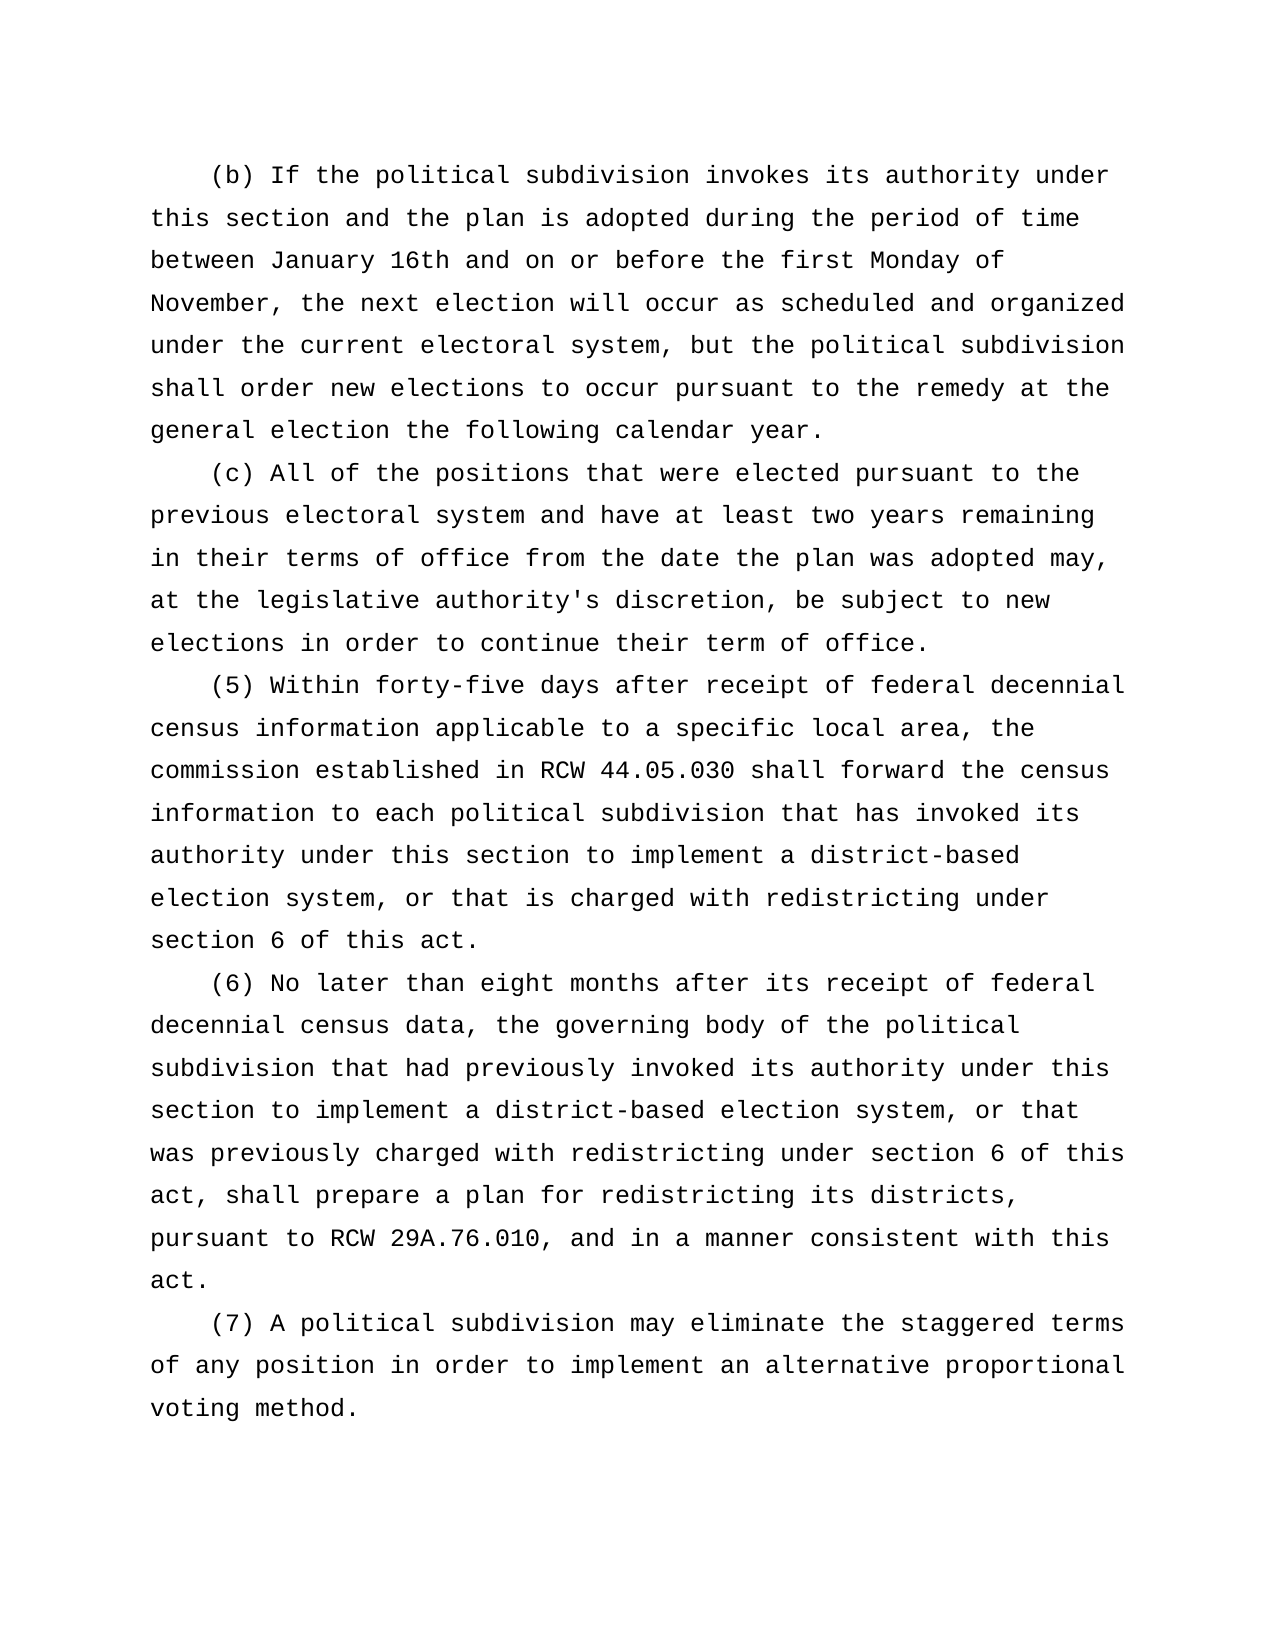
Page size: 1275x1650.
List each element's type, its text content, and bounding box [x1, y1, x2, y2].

text (b) If the political subdivision invokes its authority under this section and the plan is adopted during the period of time between January 16th and on or before the first Monday of November, the next election will occur as scheduled and organized under the current electoral system, but the political subdivision shall order new elections to occur pursuant to the remedy at the general election the following calendar year. [150, 150, 1125, 447]
text (c) All of the positions that were elected pursuant to the previous electoral system and have at least two years remaining in their terms of office from the date the plan was adopted may, at the legislative authority's discretion, be subject to new elections in order to continue their term of office. [150, 447, 1125, 660]
text (6) No later than eight months after its receipt of federal decennial census data, the governing body of the political subdivision that had previously invoked its authority under this section to implement a district-based election system, or that was previously charged with redistricting under section 6 of this act, shall prepare a plan for redistricting its districts, pursuant to RCW 29A.76.010, and in a manner consistent with this act. [150, 957, 1125, 1297]
text (5) Within forty-five days after receipt of federal decennial census information applicable to a specific local area, the commission established in RCW 44.05.030 shall forward the census information to each political subdivision that has invoked its authority under this section to implement a district-based election system, or that is charged with redistricting under section 6 of this act. [150, 660, 1125, 957]
text (7) A political subdivision may eliminate the staggered terms of any position in order to implement an alternative proportional voting method. [150, 1297, 1125, 1425]
